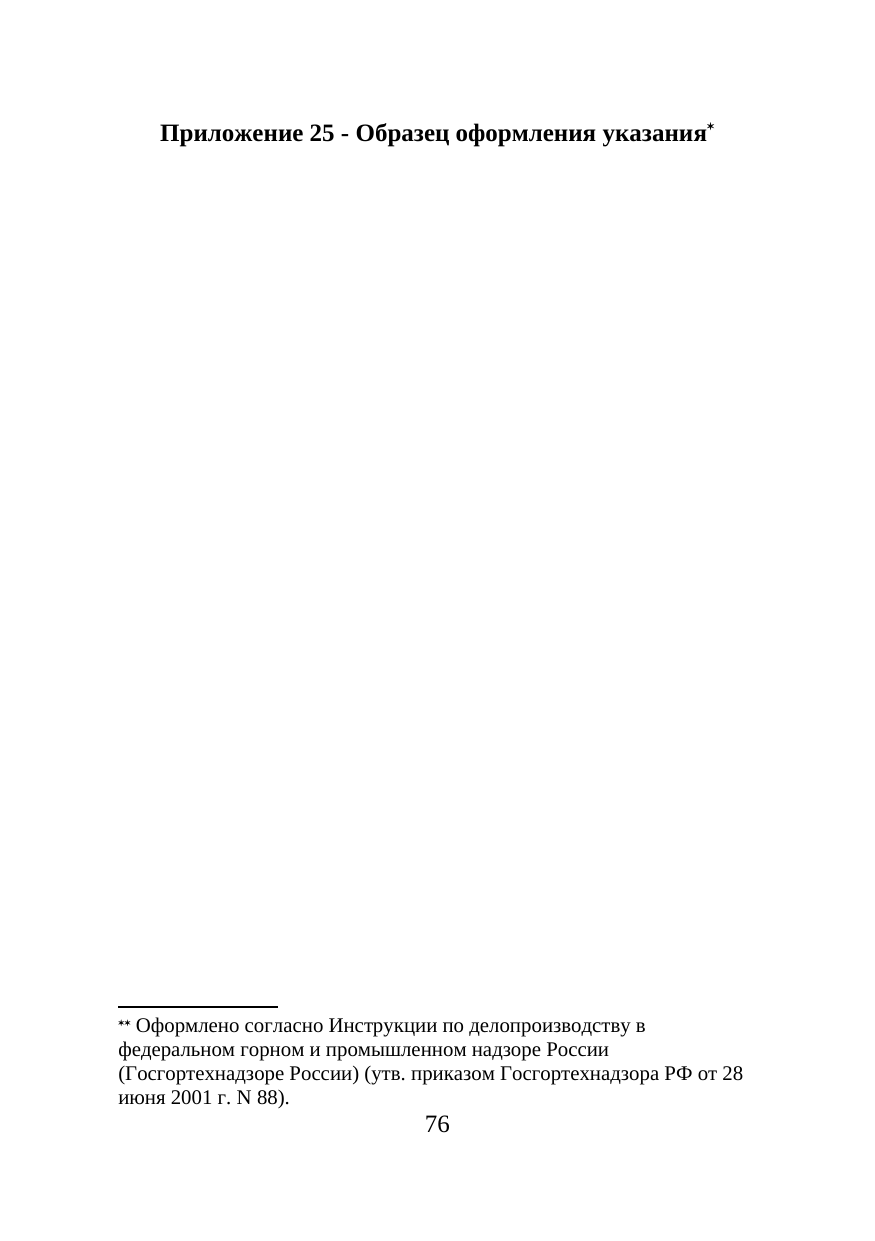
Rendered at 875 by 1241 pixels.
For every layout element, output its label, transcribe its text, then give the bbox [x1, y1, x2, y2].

text Приложение 25 - Образец оформления указания [118, 118, 756, 147]
